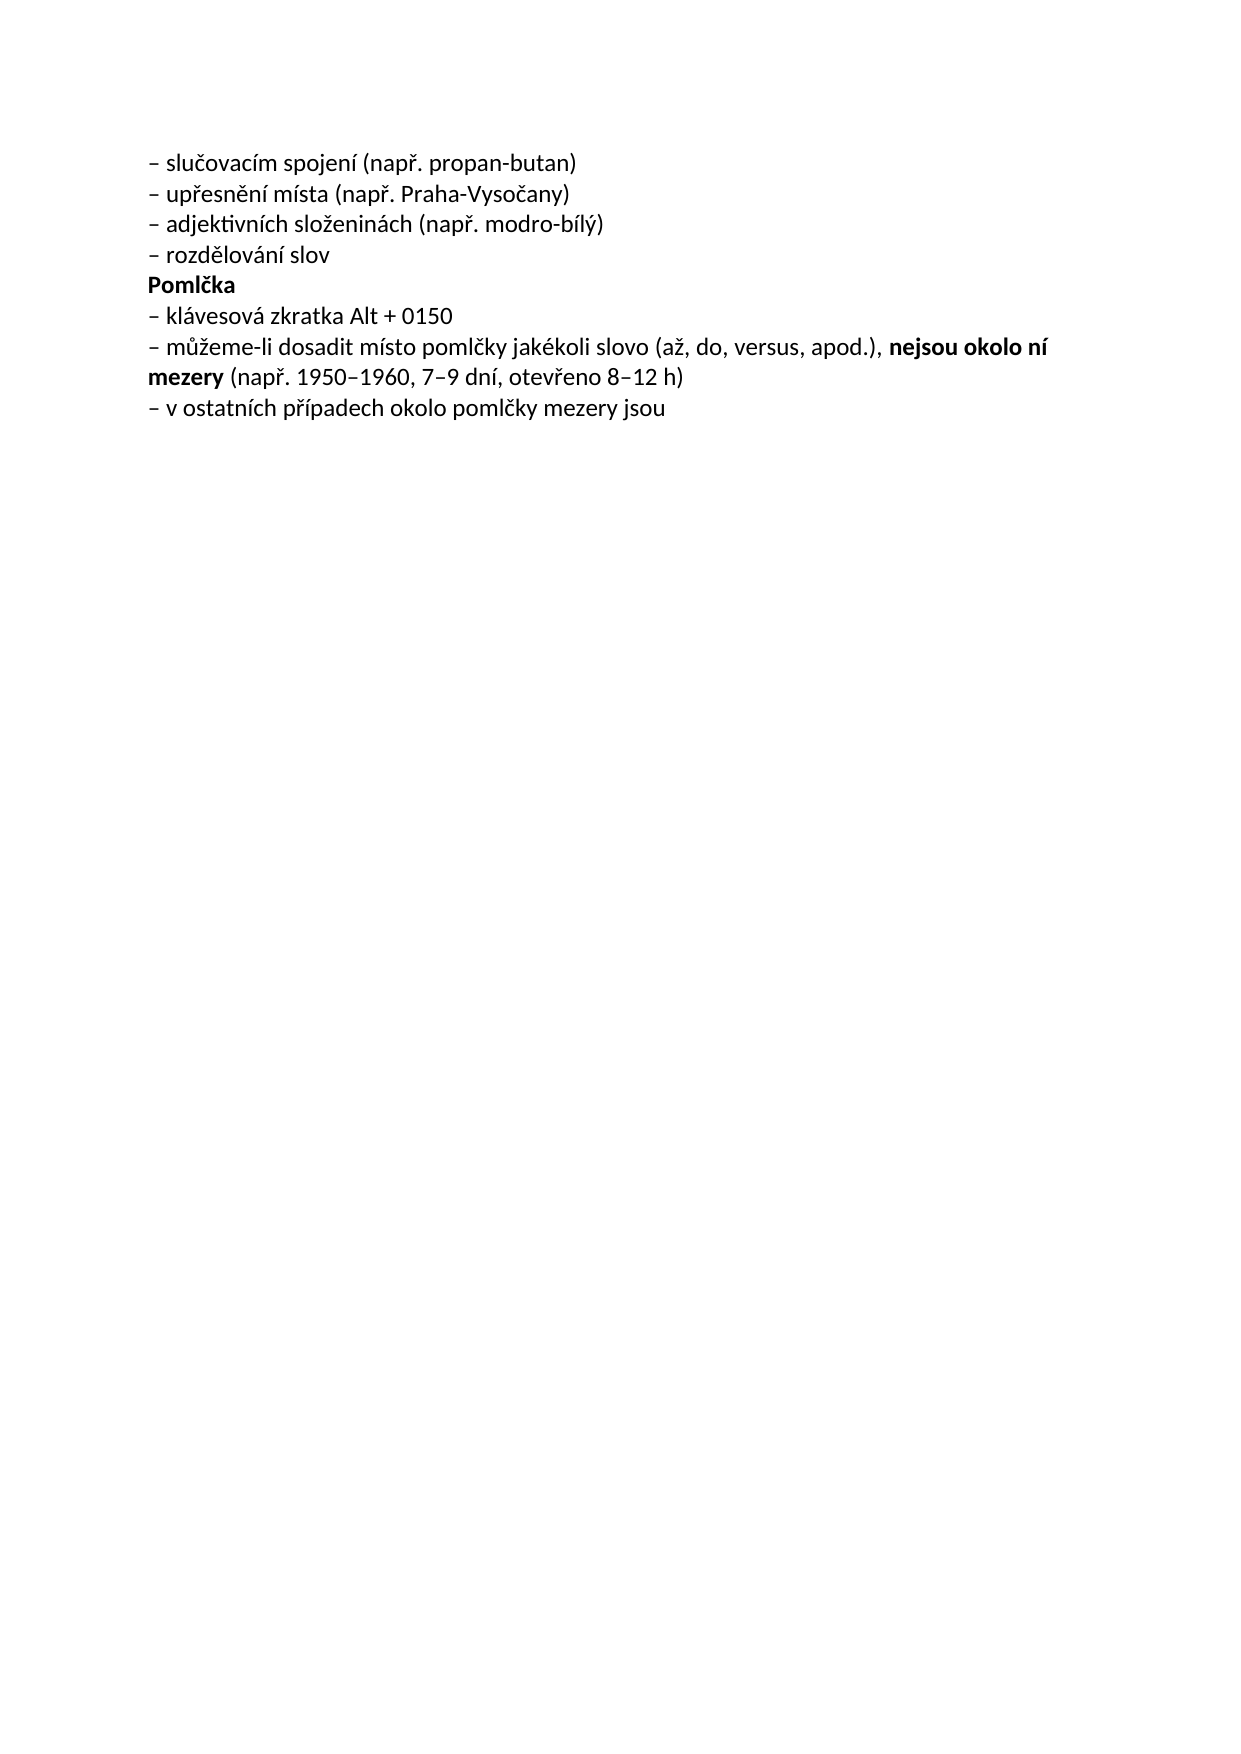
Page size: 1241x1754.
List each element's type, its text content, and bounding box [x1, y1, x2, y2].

text – adjektivních složeninách (např. modro-bílý) [148, 209, 1093, 239]
text Pomlčka [148, 270, 1093, 300]
text – slučovacím spojení (např. propan-butan) [148, 148, 1093, 178]
text – rozdělování slov [148, 239, 1093, 270]
text – můžeme-li dosadit místo pomlčky jakékoli slovo (až, do, versus, apod.), nejsou okolo ní mezery (např. 1950–1960, 7–9 dní, otevřeno 8–12 h) [148, 331, 1093, 392]
text – klávesová zkratka Alt + 0150 [148, 300, 1093, 331]
text – upřesnění místa (např. Praha-Vysočany) [148, 178, 1093, 209]
text – v ostatních případech okolo pomlčky mezery jsou [148, 392, 1093, 422]
